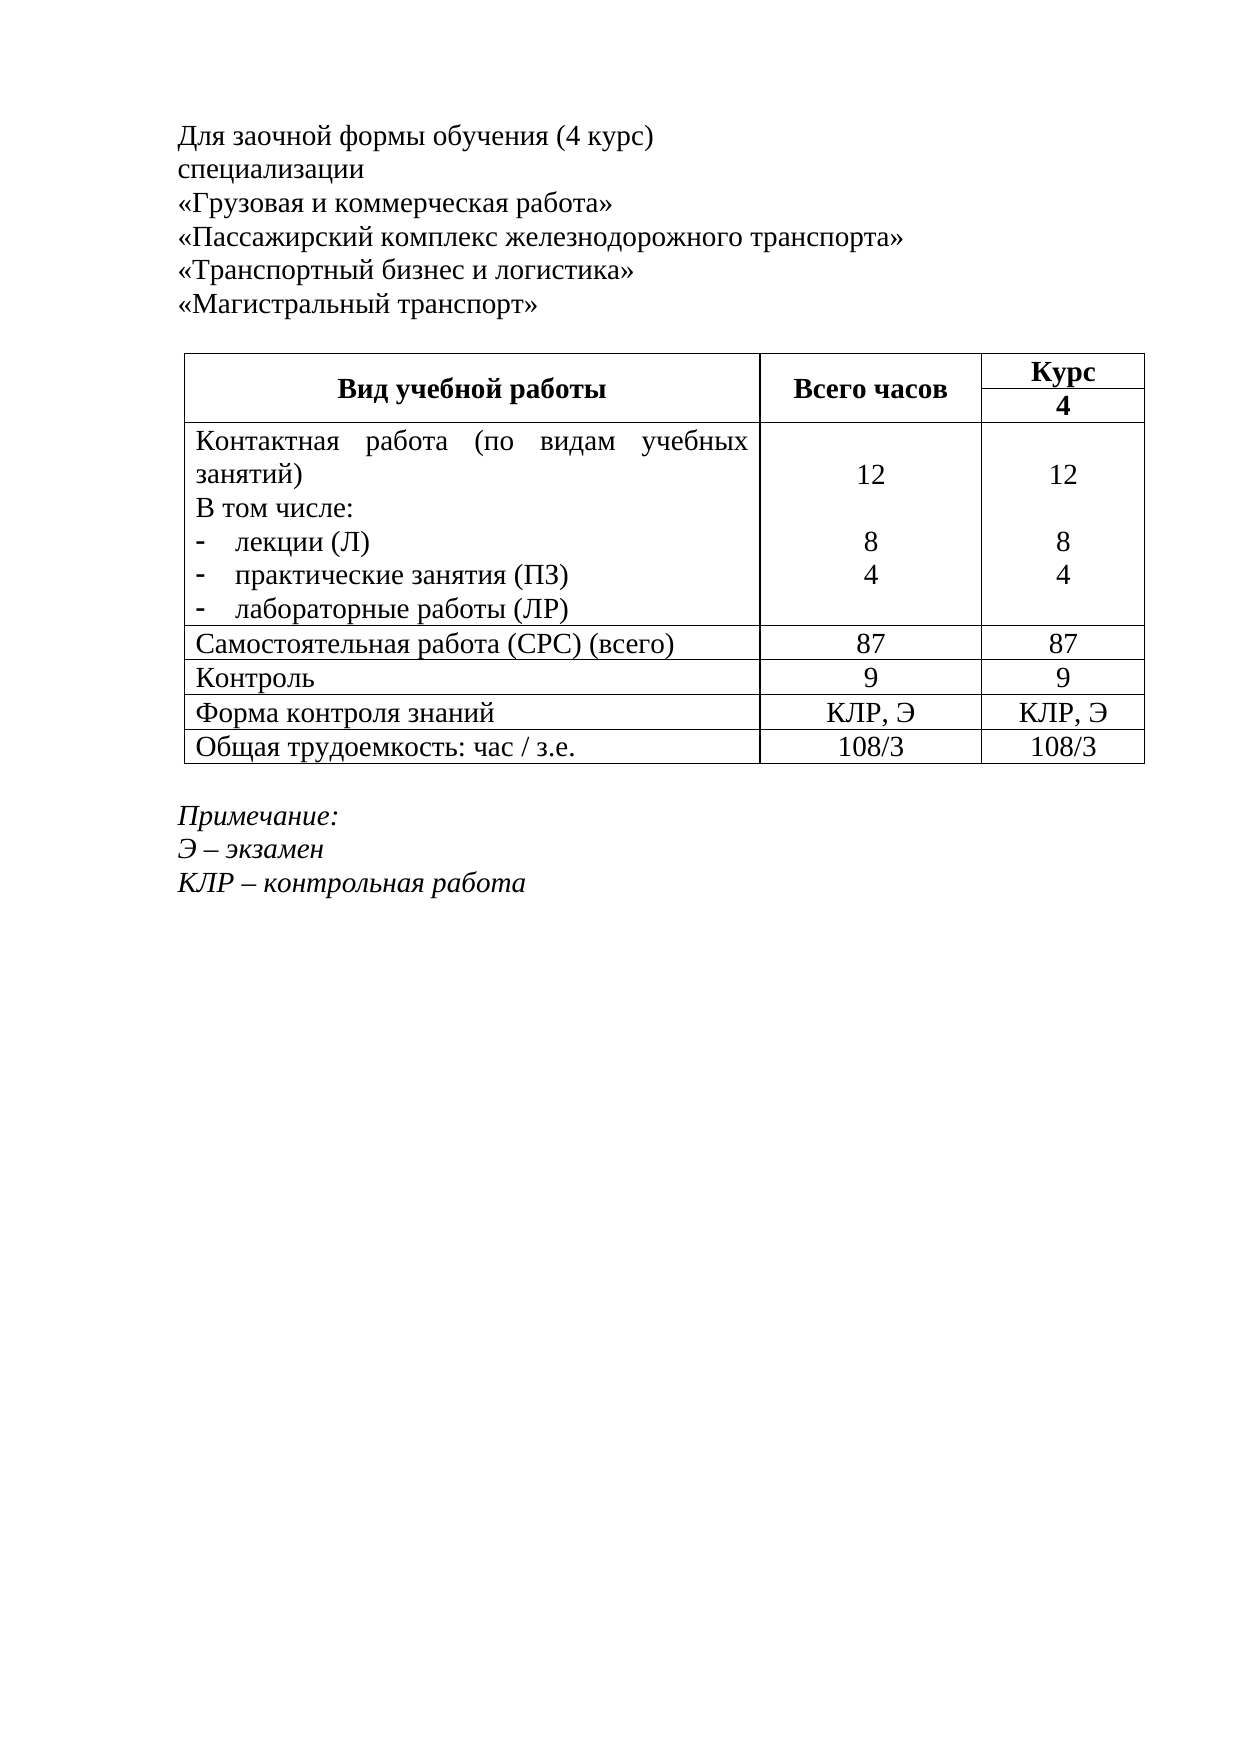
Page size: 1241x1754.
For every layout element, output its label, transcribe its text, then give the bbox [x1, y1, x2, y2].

text специализации [177, 152, 1152, 185]
table_cell КЛР, Э [761, 695, 981, 728]
table_cell 9 [761, 660, 981, 694]
text КЛР – контрольная работа [177, 865, 1152, 898]
text «Грузовая и коммерческая работа» [177, 185, 1152, 219]
table_cell 12 8 4 [982, 423, 1144, 625]
table_cell 9 [982, 660, 1144, 694]
table_cell Контактная работа (по видам учебных занятий) В том числе: лекции (Л) практические занятия (ПЗ) лабораторные работы (ЛР) [185, 423, 759, 625]
table_cell 4 [982, 389, 1144, 422]
table_cell 87 [982, 626, 1144, 659]
text «Пассажирский комплекс железнодорожного транспорта» [177, 219, 1152, 252]
table_cell Самостоятельная работа (СРС) (всего) [185, 626, 759, 659]
table_cell 87 [761, 626, 981, 659]
table_cell Общая трудоемкость: час / з.е. [185, 730, 759, 763]
table_header Курс [982, 354, 1144, 387]
table_cell 108/3 [982, 730, 1144, 763]
table_cell КЛР, Э [982, 695, 1144, 728]
table_header Всего часов [761, 354, 981, 422]
table_header Вид учебной работы [185, 354, 759, 422]
text Для заочной формы обучения (4 курс) [177, 118, 1152, 152]
text «Магистральный транспорт» [177, 286, 1152, 319]
table_cell Форма контроля знаний [185, 695, 759, 728]
table_cell 12 8 4 [761, 423, 981, 625]
table_cell Контроль [185, 660, 759, 694]
text Э – экзамен [177, 831, 1152, 865]
text «Транспортный бизнес и логистика» [177, 252, 1152, 286]
table_cell 108/3 [761, 730, 981, 763]
text Примечание: [177, 798, 1152, 831]
